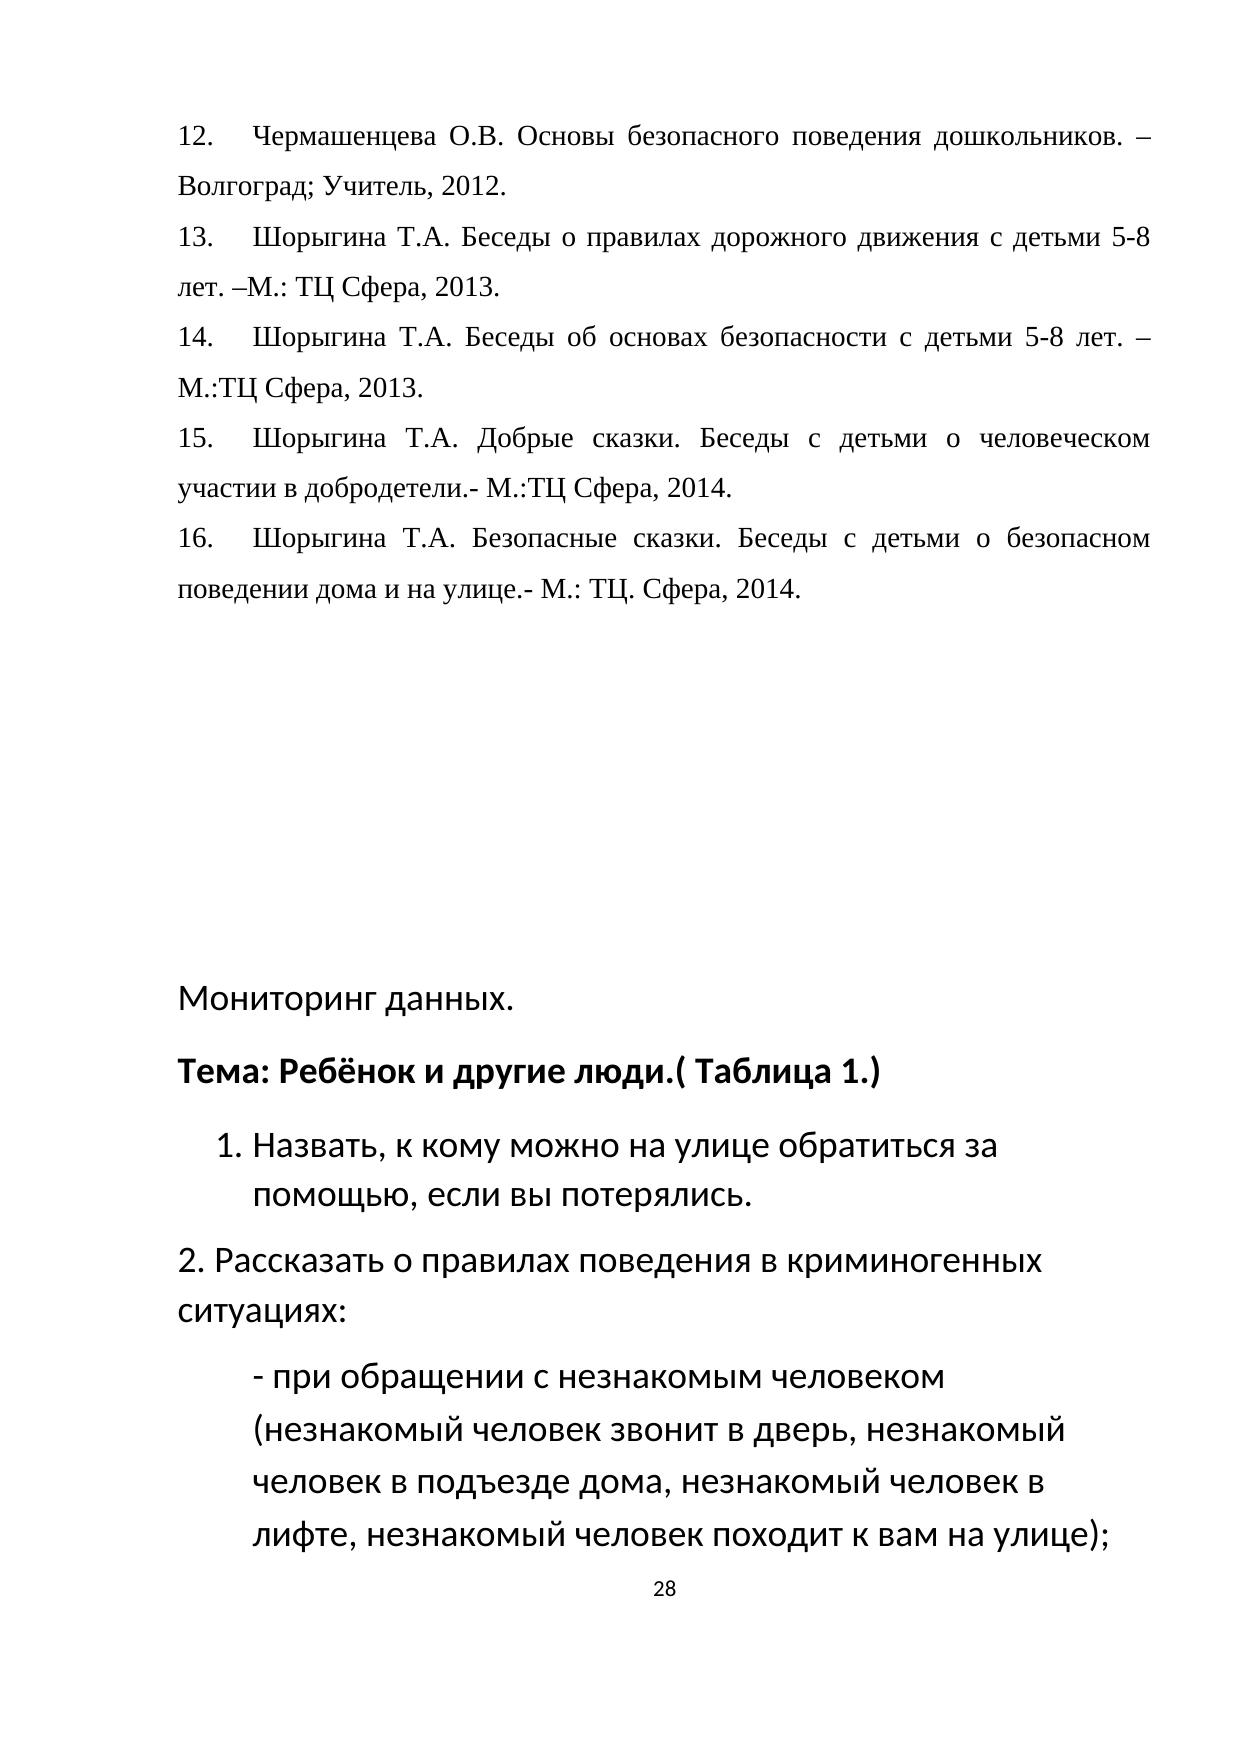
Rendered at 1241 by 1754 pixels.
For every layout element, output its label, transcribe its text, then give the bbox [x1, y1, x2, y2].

list Шорыгина Т.А. Беседы об основах безопасности с детьми 5-8 лет. – М.:ТЦ Сфера, 2013. [177, 319, 1152, 403]
list - при обращении с незнакомым человеком (незнакомый человек звонит в дверь, незнакомый человек в подъезде дома, незнакомый человек в лифте, незнакомый человек походит к вам на улице); [252, 1352, 1152, 1556]
list Чермашенцева О.В. Основы безопасного поведения дошкольников. – Волгоград; Учитель, 2012. [177, 118, 1152, 202]
list Шорыгина Т.А. Беседы о правилах дорожного движения с детьми 5-8 лет. –М.: ТЦ Сфера, 2013. [177, 219, 1152, 303]
list Назвать, к кому можно на улице обратиться за помощью, если вы потерялись. [215, 1121, 1152, 1216]
text Тема: Ребёнок и другие люди.( Таблица 1.) [177, 1047, 1152, 1093]
list Шорыгина Т.А. Безопасные сказки. Беседы с детьми о безопасном поведении дома и на улице.- М.: ТЦ. Сфера, 2014. [177, 521, 1152, 604]
list Шорыгина Т.А. Добрые сказки. Беседы с детьми о человеческом участии в добродетели.- М.:ТЦ Сфера, 2014. [177, 420, 1152, 504]
text Мониторинг данных. [177, 974, 1152, 1019]
text 2. Рассказать о правилах поведения в криминогенных ситуациях: [177, 1236, 1152, 1332]
